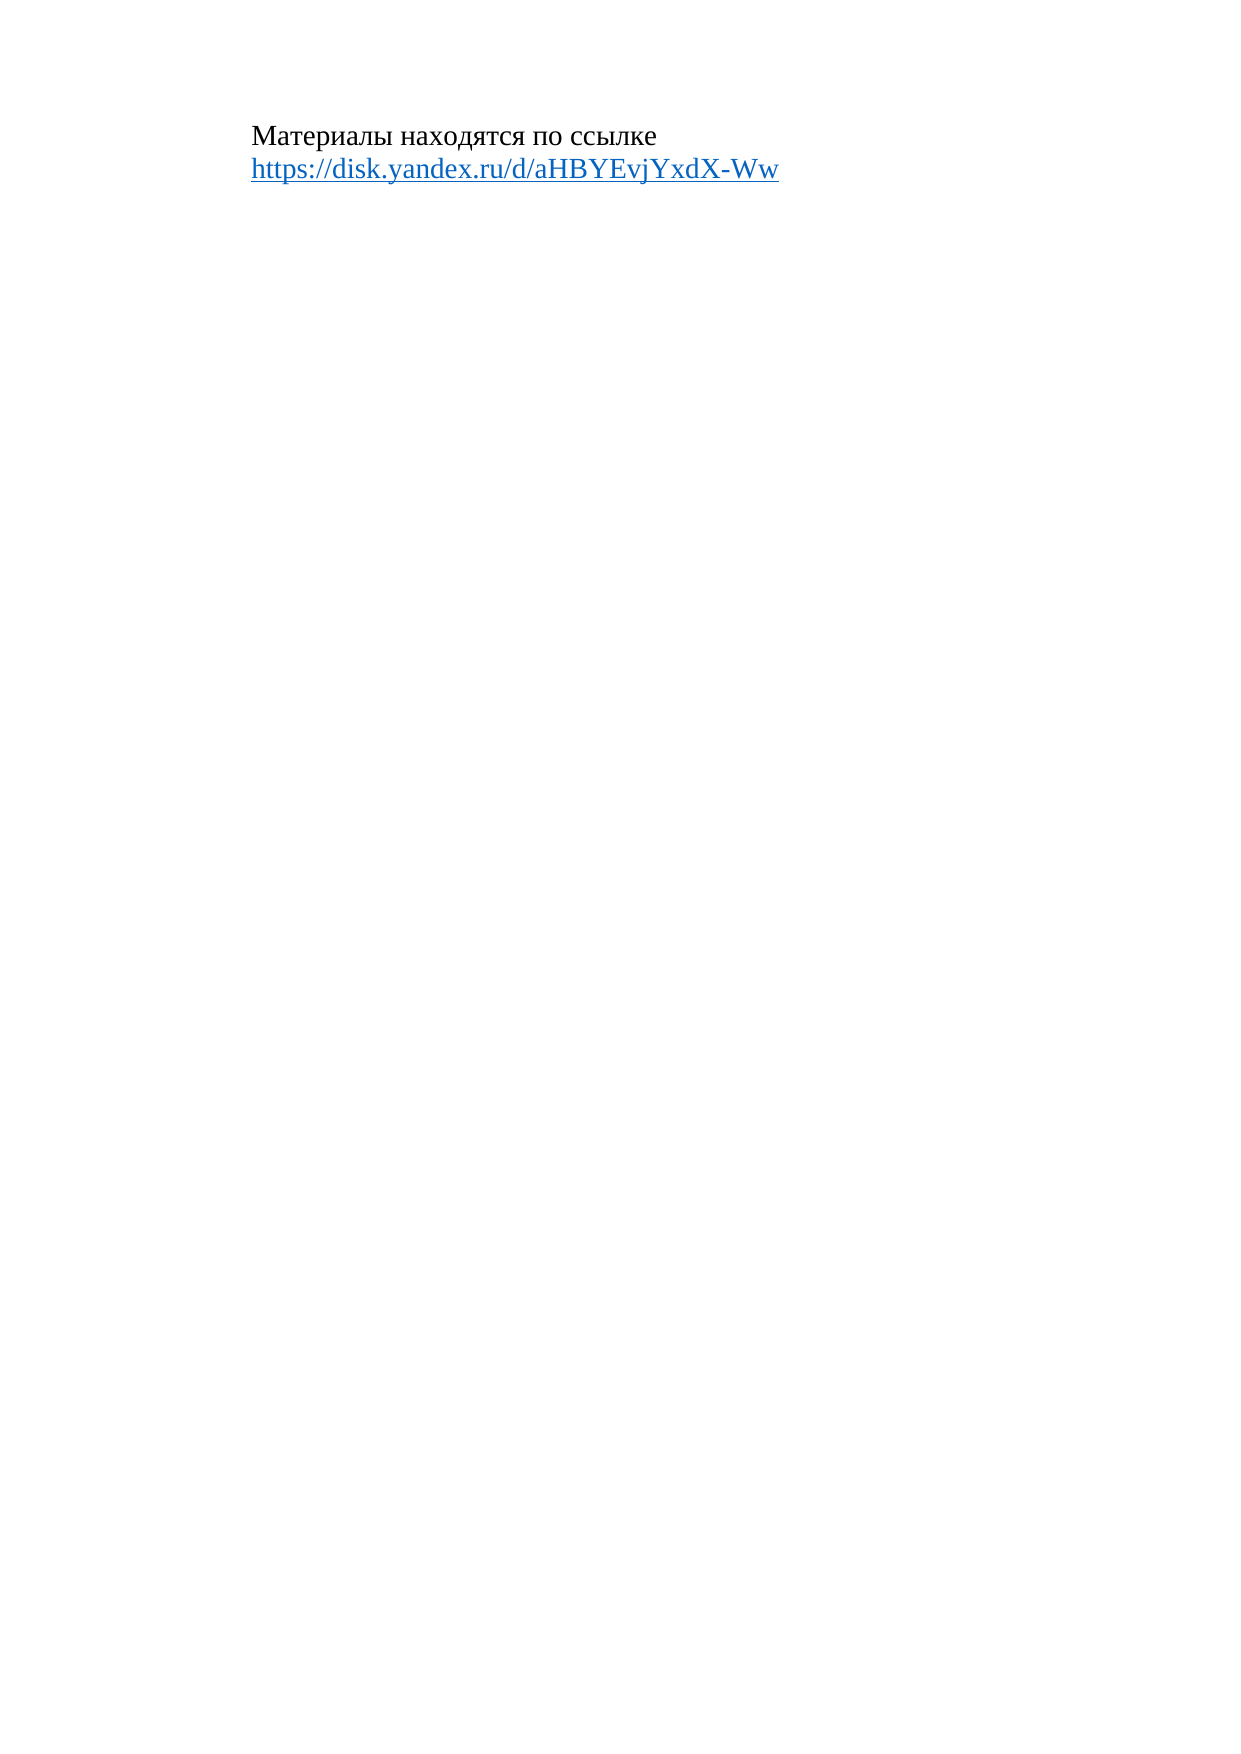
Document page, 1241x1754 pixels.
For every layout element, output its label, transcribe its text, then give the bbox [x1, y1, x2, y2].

text https://disk.yandex.ru/d/aHBYEvjYxdX-Ww [177, 152, 1152, 185]
text Материалы находятся по ссылке [177, 118, 1152, 152]
